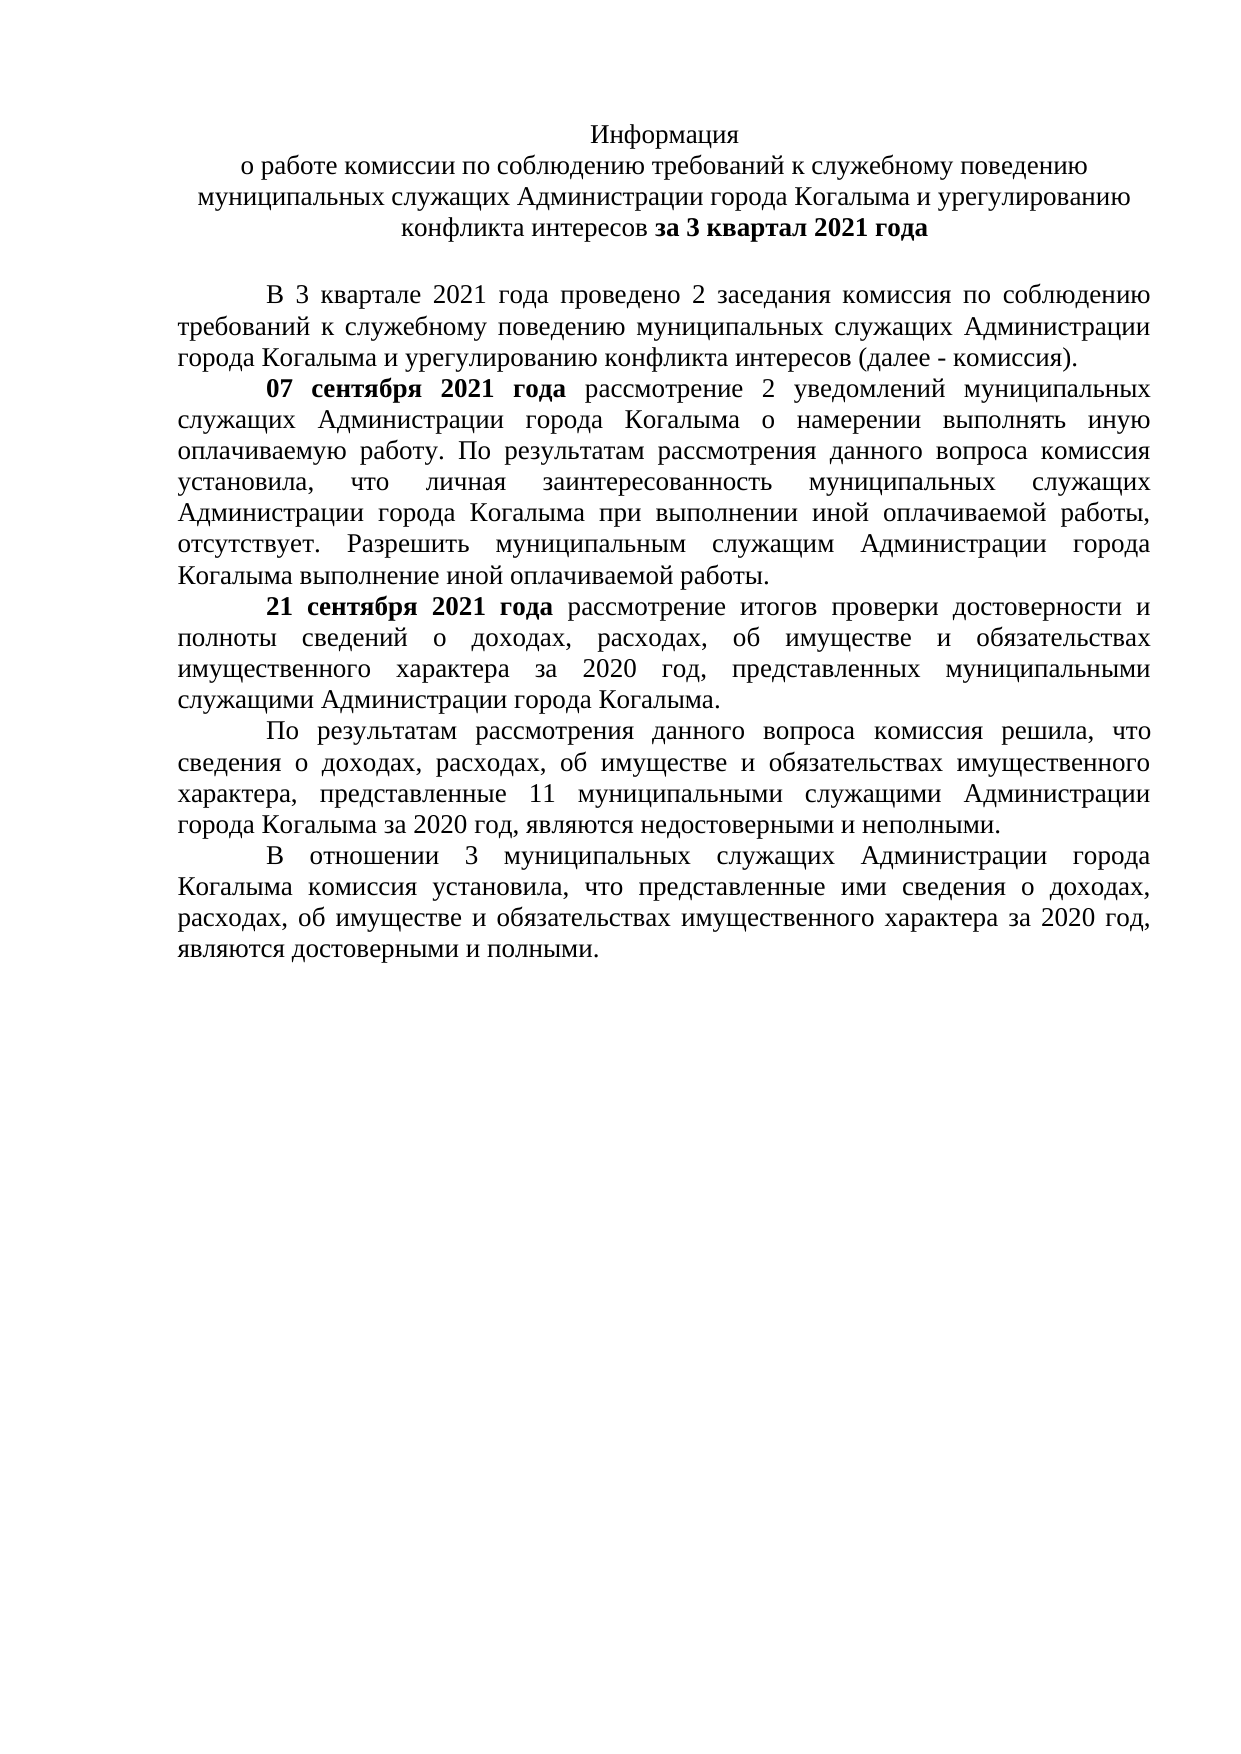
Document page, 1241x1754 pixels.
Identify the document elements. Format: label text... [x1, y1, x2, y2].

text Информация [177, 118, 1152, 149]
text В отношении 3 муниципальных служащих Администрации города Когалыма комиссия установила, что представленные ими сведения о доходах, расходах, об имуществе и обязательствах имущественного характера за 2020 год, являются достоверными и полными. [177, 839, 1152, 964]
text о работе комиссии по соблюдению требований к служебному поведению муниципальных служащих Администрации города Когалыма и урегулированию конфликта интересов за 3 квартал 2021 года [177, 149, 1152, 243]
text 21 сентября 2021 года рассмотрение итогов проверки достоверности и полноты сведений о доходах, расходах, об имуществе и обязательствах имущественного характера за 2020 год, представленных муниципальными служащими Администрации города Когалыма. [177, 590, 1152, 714]
text В 3 квартале 2021 года проведено 2 заседания комиссия по соблюдению требований к служебному поведению муниципальных служащих Администрации города Когалыма и урегулированию конфликта интересов (далее - комиссия). [177, 278, 1152, 372]
text 07 сентября 2021 года рассмотрение 2 уведомлений муниципальных служащих Администрации города Когалыма о намерении выполнять иную оплачиваемую работу. По результатам рассмотрения данного вопроса комиссия установила, что личная заинтересованность муниципальных служащих Администрации города Когалыма при выполнении иной оплачиваемой работы, отсутствует. Разрешить муниципальным служащим Администрации города Когалыма выполнение иной оплачиваемой работы. [177, 372, 1152, 590]
text По результатам рассмотрения данного вопроса комиссия решила, что сведения о доходах, расходах, об имуществе и обязательствах имущественного характера, представленные 11 муниципальными служащими Администрации города Когалыма за 2020 год, являются недостоверными и неполными. [177, 714, 1152, 839]
